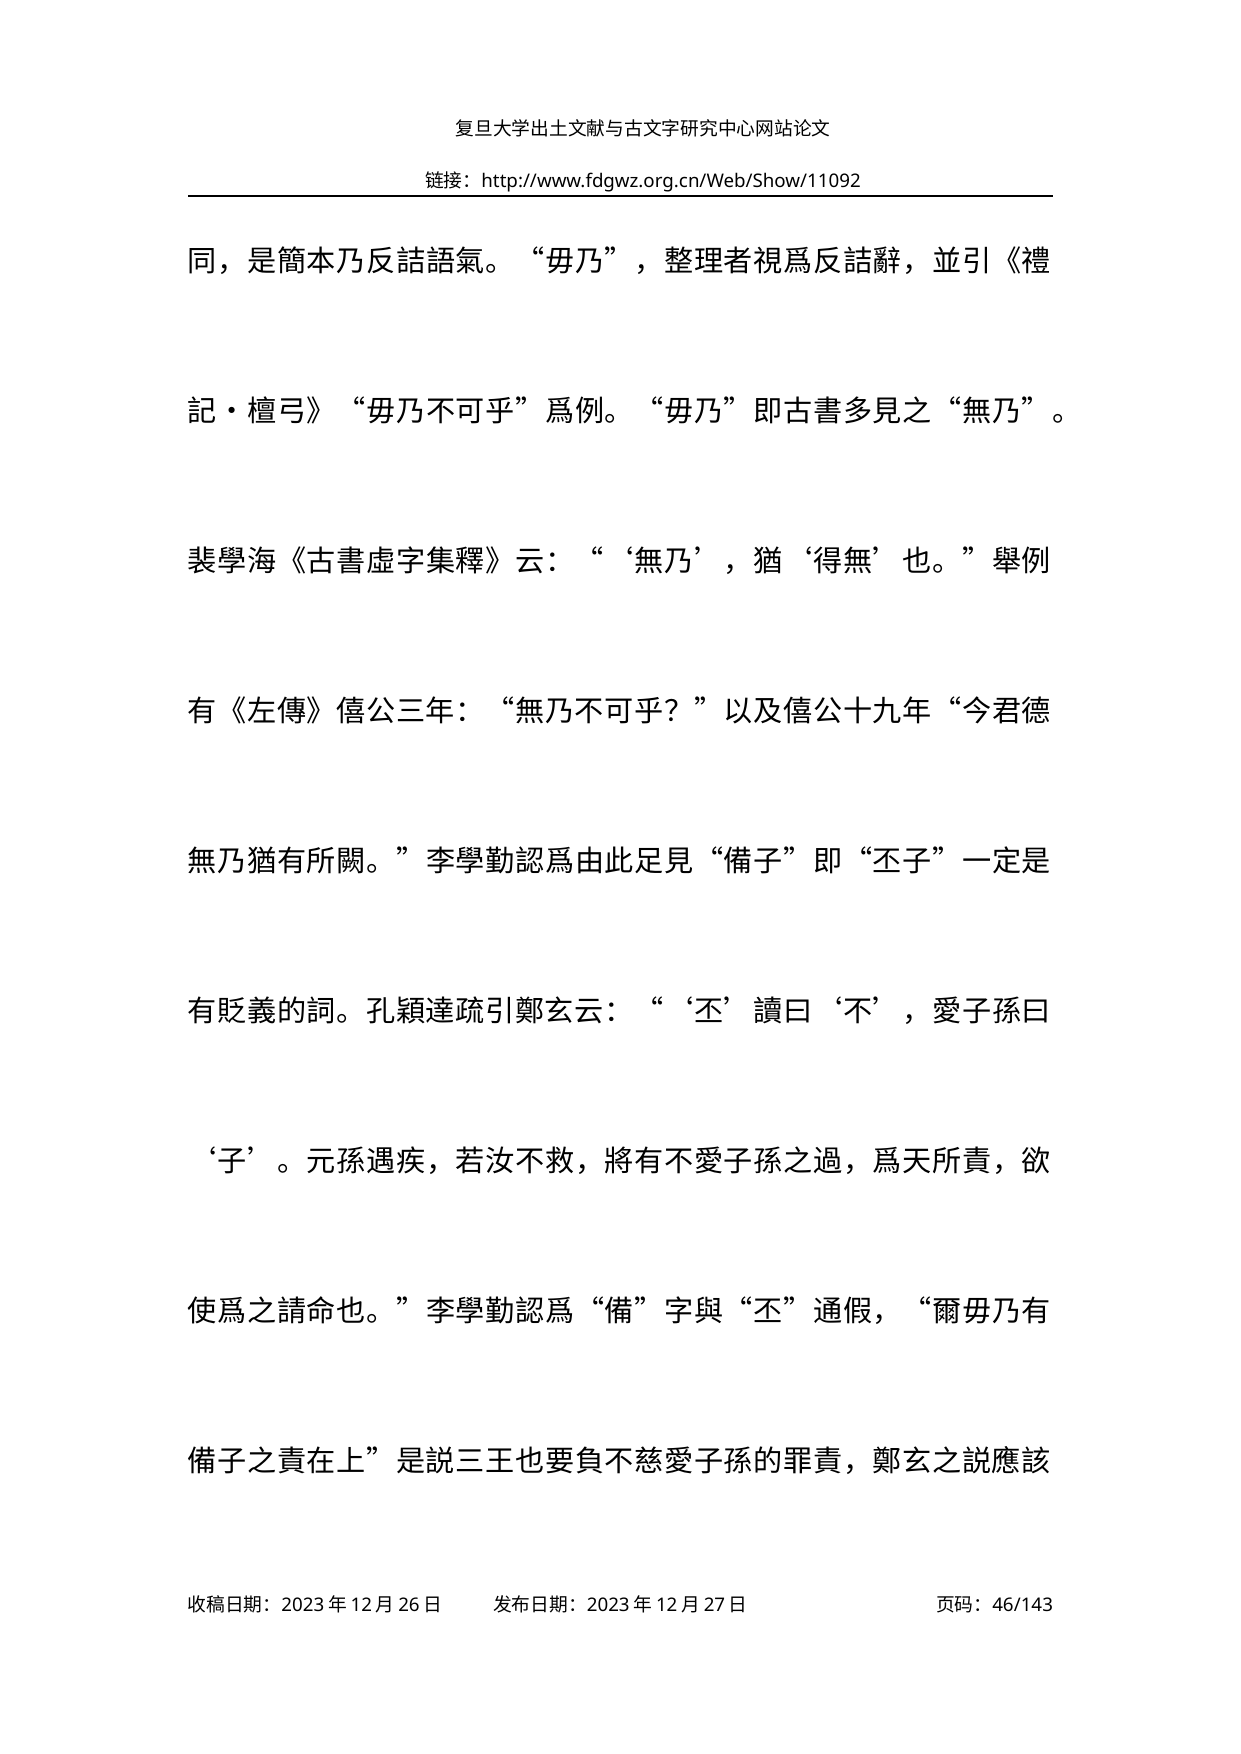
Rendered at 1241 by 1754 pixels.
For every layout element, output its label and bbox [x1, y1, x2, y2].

text [187, 222, 1053, 1497]
